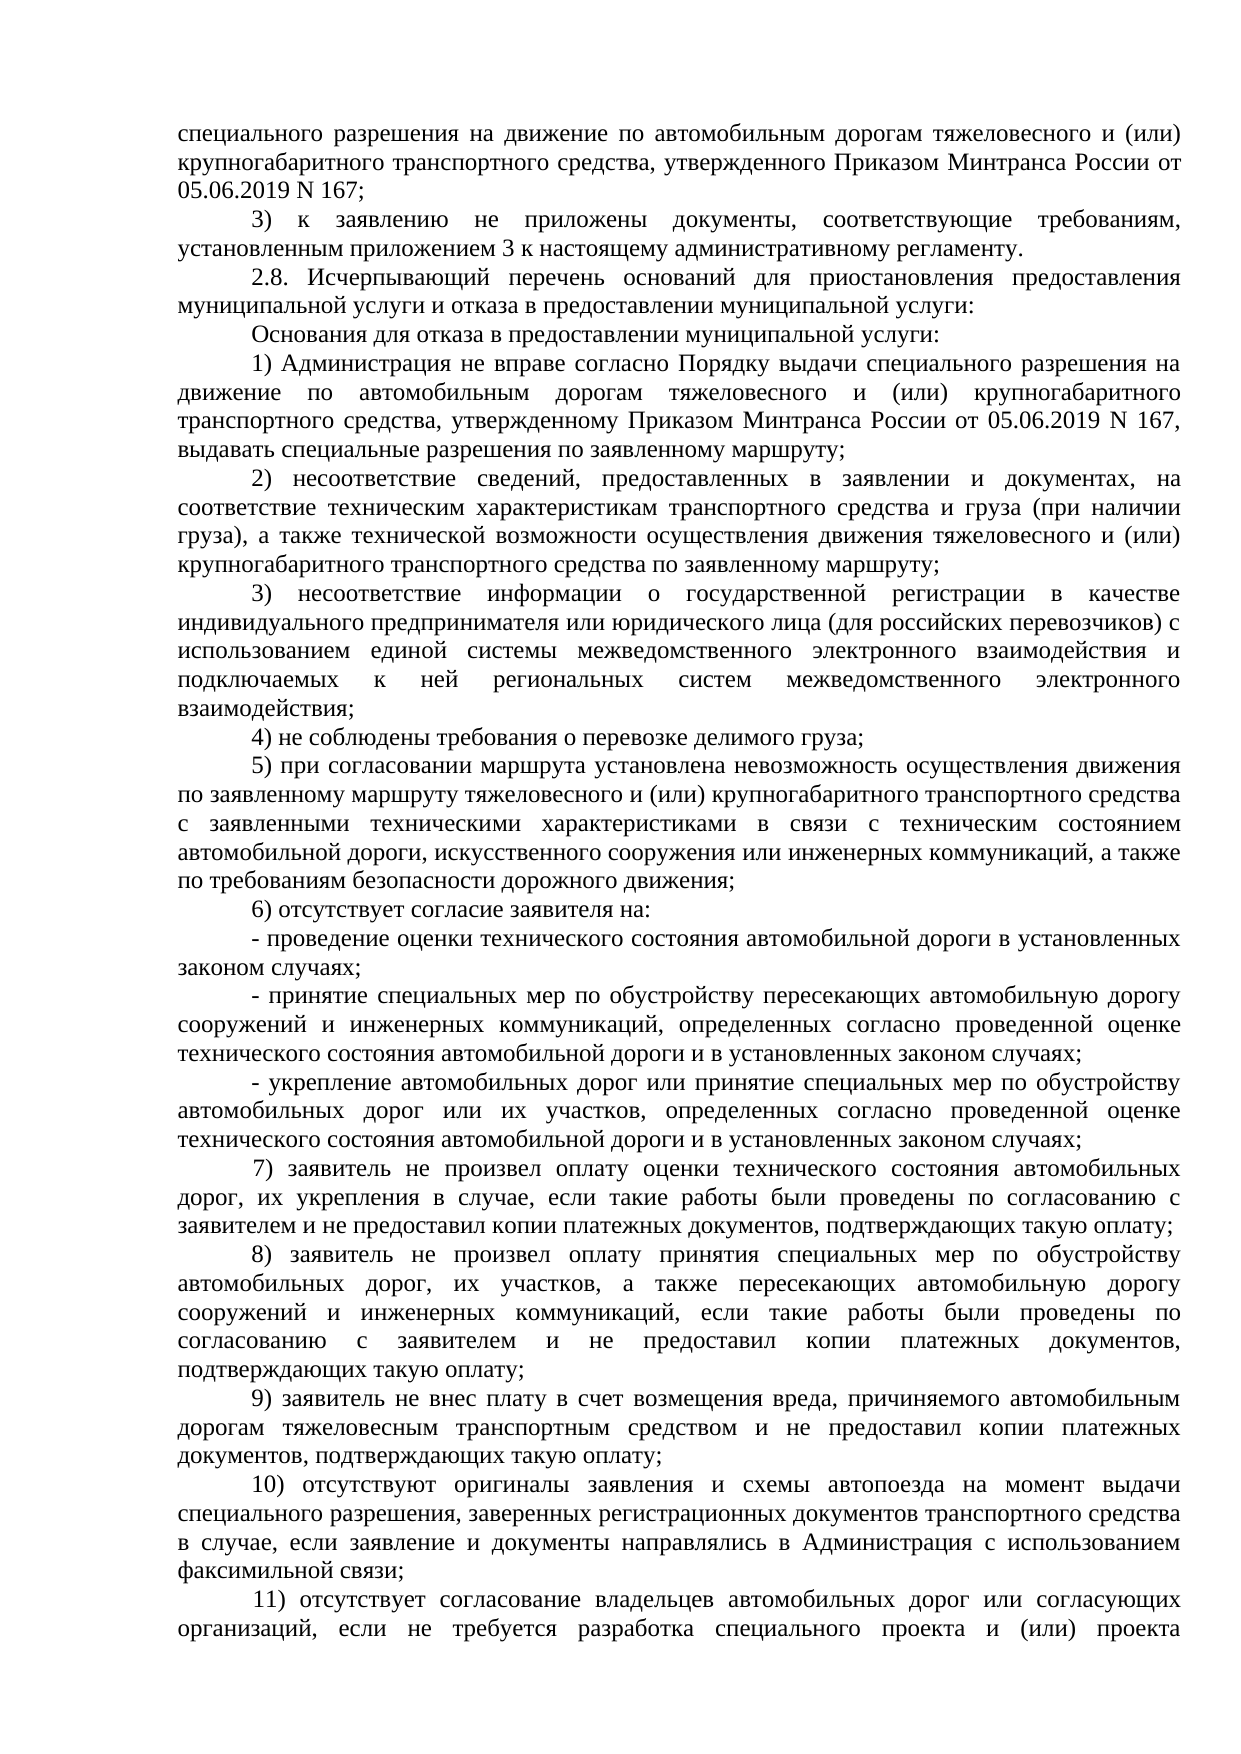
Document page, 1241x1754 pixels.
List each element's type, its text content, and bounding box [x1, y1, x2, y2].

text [177, 118, 1182, 204]
text - проведение оценки технического состояния автомобильной дороги в установленных законом случаях; [177, 923, 1182, 981]
text 10) отсутствуют оригиналы заявления и схемы автопоезда на момент выдачи специального разрешения, заверенных регистрационных документов транспортного средства в случае, если заявление и документы направлялись в Администрация с использованием факсимильной связи; [177, 1469, 1182, 1584]
text Основания для отказа в предоставлении муниципальной услуги: [177, 319, 1182, 348]
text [177, 1584, 1182, 1642]
text 8) заявитель не произвел оплату принятия специальных мер по обустройству автомобильных дорог, их участков, а также пересекающих автомобильную дорогу сооружений и инженерных коммуникаций, если такие работы были проведены по согласованию с заявителем и не предоставил копии платежных документов, подтверждающих такую оплату; [177, 1239, 1182, 1383]
text 5) при согласовании маршрута установлена невозможность осуществления движения по заявленному маршруту тяжеловесного и (или) крупногабаритного транспортного средства с заявленными техническими характеристиками в связи с техническим состоянием автомобильной дороги, искусственного сооружения или инженерных коммуникаций, а также по требованиям безопасности дорожного движения; [177, 751, 1182, 894]
text 7) заявитель не произвел оплату оценки технического состояния автомобильных дорог, их укрепления в случае, если такие работы были проведены по согласованию с заявителем и не предоставил копии платежных документов, подтверждающих такую оплату; [177, 1153, 1182, 1239]
text 9) заявитель не внес плату в счет возмещения вреда, причиняемого автомобильным дорогам тяжеловесным транспортным средством и не предоставил копии платежных документов, подтверждающих такую оплату; [177, 1383, 1182, 1469]
text 1) Администрация не вправе согласно Порядку выдачи специального разрешения на движение по автомобильным дорогам тяжеловесного и (или) крупногабаритного транспортного средства, утвержденному Приказом Минтранса России от 05.06.2019 N 167, выдавать специальные разрешения по заявленному маршруту; [177, 348, 1182, 463]
text 2) несоответствие сведений, предоставленных в заявлении и документах, на соответствие техническим характеристикам транспортного средства и груза (при наличии груза), а также технической возможности осуществления движения тяжеловесного и (или) крупногабаритного транспортного средства по заявленному маршруту; [177, 463, 1182, 578]
text 3) несоответствие информации о государственной регистрации в качестве индивидуального предпринимателя или юридического лица (для российских перевозчиков) с использованием единой системы межведомственного электронного взаимодействия и подключаемых к ней региональных систем межведомственного электронного взаимодействия; [177, 578, 1181, 722]
text 2.8. Исчерпывающий перечень оснований для приостановления предоставления муниципальной услуги и отказа в предоставлении муниципальной услуги: [177, 262, 1182, 319]
text - укрепление автомобильных дорог или принятие специальных мер по обустройству автомобильных дорог или их участков, определенных согласно проведенной оценке технического состояния автомобильной дороги и в установленных законом случаях; [177, 1067, 1182, 1153]
text 6) отсутствует согласие заявителя на: [177, 894, 1181, 923]
text 3) к заявлению не приложены документы, соответствующие требованиям, установленным приложением 3 к настоящему административному регламенту. [177, 204, 1182, 262]
text 4) не соблюдены требования о перевозке делимого груза; [177, 722, 1182, 751]
text - принятие специальных мер по обустройству пересекающих автомобильную дорогу сооружений и инженерных коммуникаций, определенных согласно проведенной оценке технического состояния автомобильной дороги и в установленных законом случаях; [177, 981, 1182, 1067]
